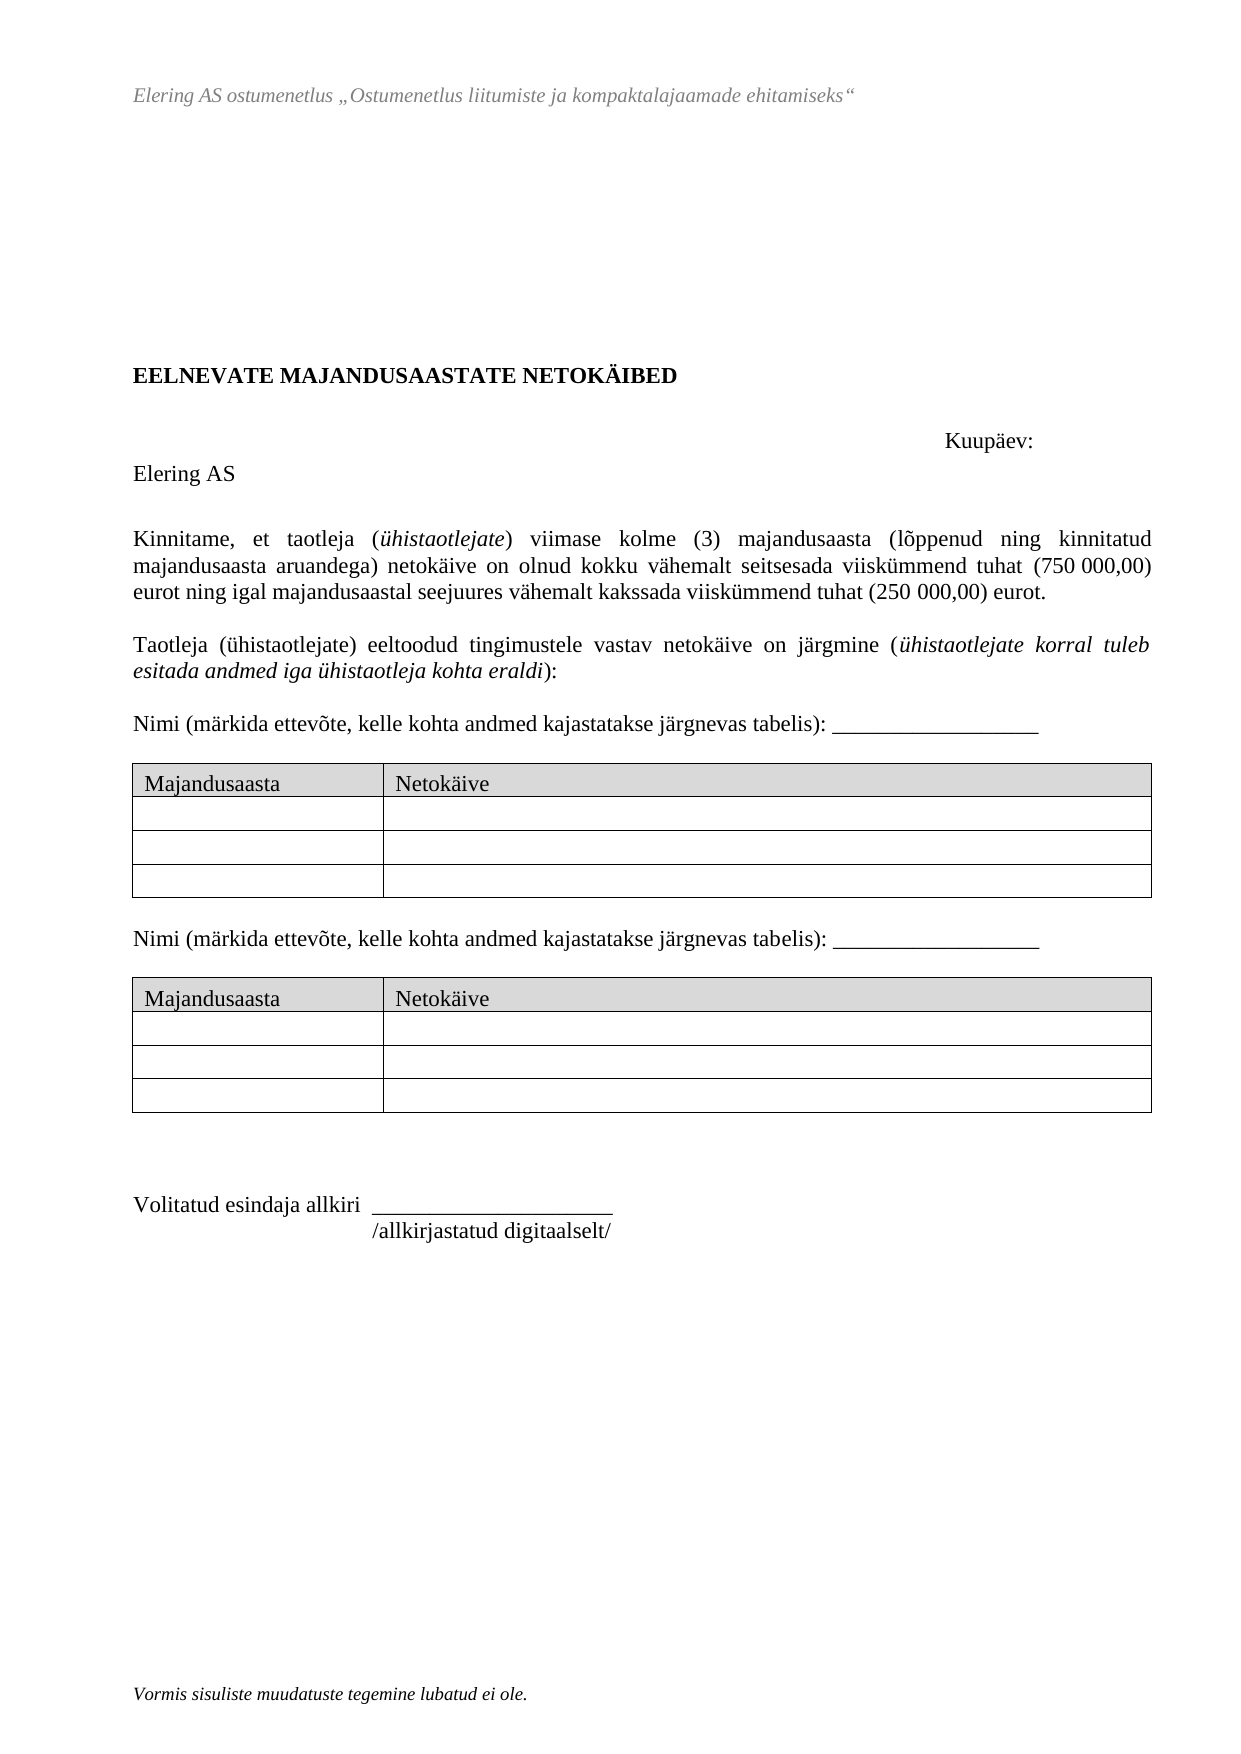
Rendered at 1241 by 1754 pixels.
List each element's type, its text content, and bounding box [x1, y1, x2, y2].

text Nimi (märkida ettevõte, kelle kohta andmed kajastatakse järgnevas tabelis): __________________ [133, 924, 1169, 951]
table_cell [384, 1046, 1151, 1078]
table_header Netokäive [384, 764, 1151, 796]
table_cell [133, 1079, 383, 1112]
table_cell [133, 865, 383, 897]
table_cell [133, 1012, 383, 1044]
table_cell [384, 797, 1151, 830]
table_cell [133, 831, 383, 863]
table_header Majandusaasta [133, 978, 383, 1011]
text Nimi (märkida ettevõte, kelle kohta andmed kajastatakse järgnevas tabelis): __________________ [133, 710, 1169, 736]
table_header Majandusaasta [133, 764, 383, 796]
table_cell [384, 831, 1151, 863]
table_cell [384, 865, 1151, 897]
table_cell [133, 797, 383, 830]
table_cell [384, 1012, 1151, 1044]
table_cell [133, 1046, 383, 1078]
text Taotleja (ühistaotlejate) eeltoodud tingimustele vastav netokäive on järgmine (ühistaotlejate korral tuleb esitada andmed iga ühistaotleja kohta eraldi): [133, 631, 1152, 683]
table_header Netokäive [384, 978, 1151, 1011]
text Kuupäev: [177, 428, 1169, 454]
table_cell [384, 1079, 1151, 1112]
text Elering AS [133, 460, 1169, 487]
text Volitatud esindaja allkiri _____________________ /allkirjastatud digitaalselt/ [133, 1191, 1169, 1243]
text EELNEVATE MAJANDUSAASTATE NETOKÄIBED [133, 362, 1169, 389]
text Kinnitame, et taotleja (ühistaotlejate) viimase kolme (3) majandusaasta (lõppenud ning kinnitatud majandusaasta aruandega) netokäive on olnud kokku vähemalt seitsesada viiskümmend tuhat (750 000,00) eurot ning igal majandusaastal seejuures vähemalt kakssada viiskümmend tuhat (250 000,00) eurot. [133, 525, 1152, 604]
